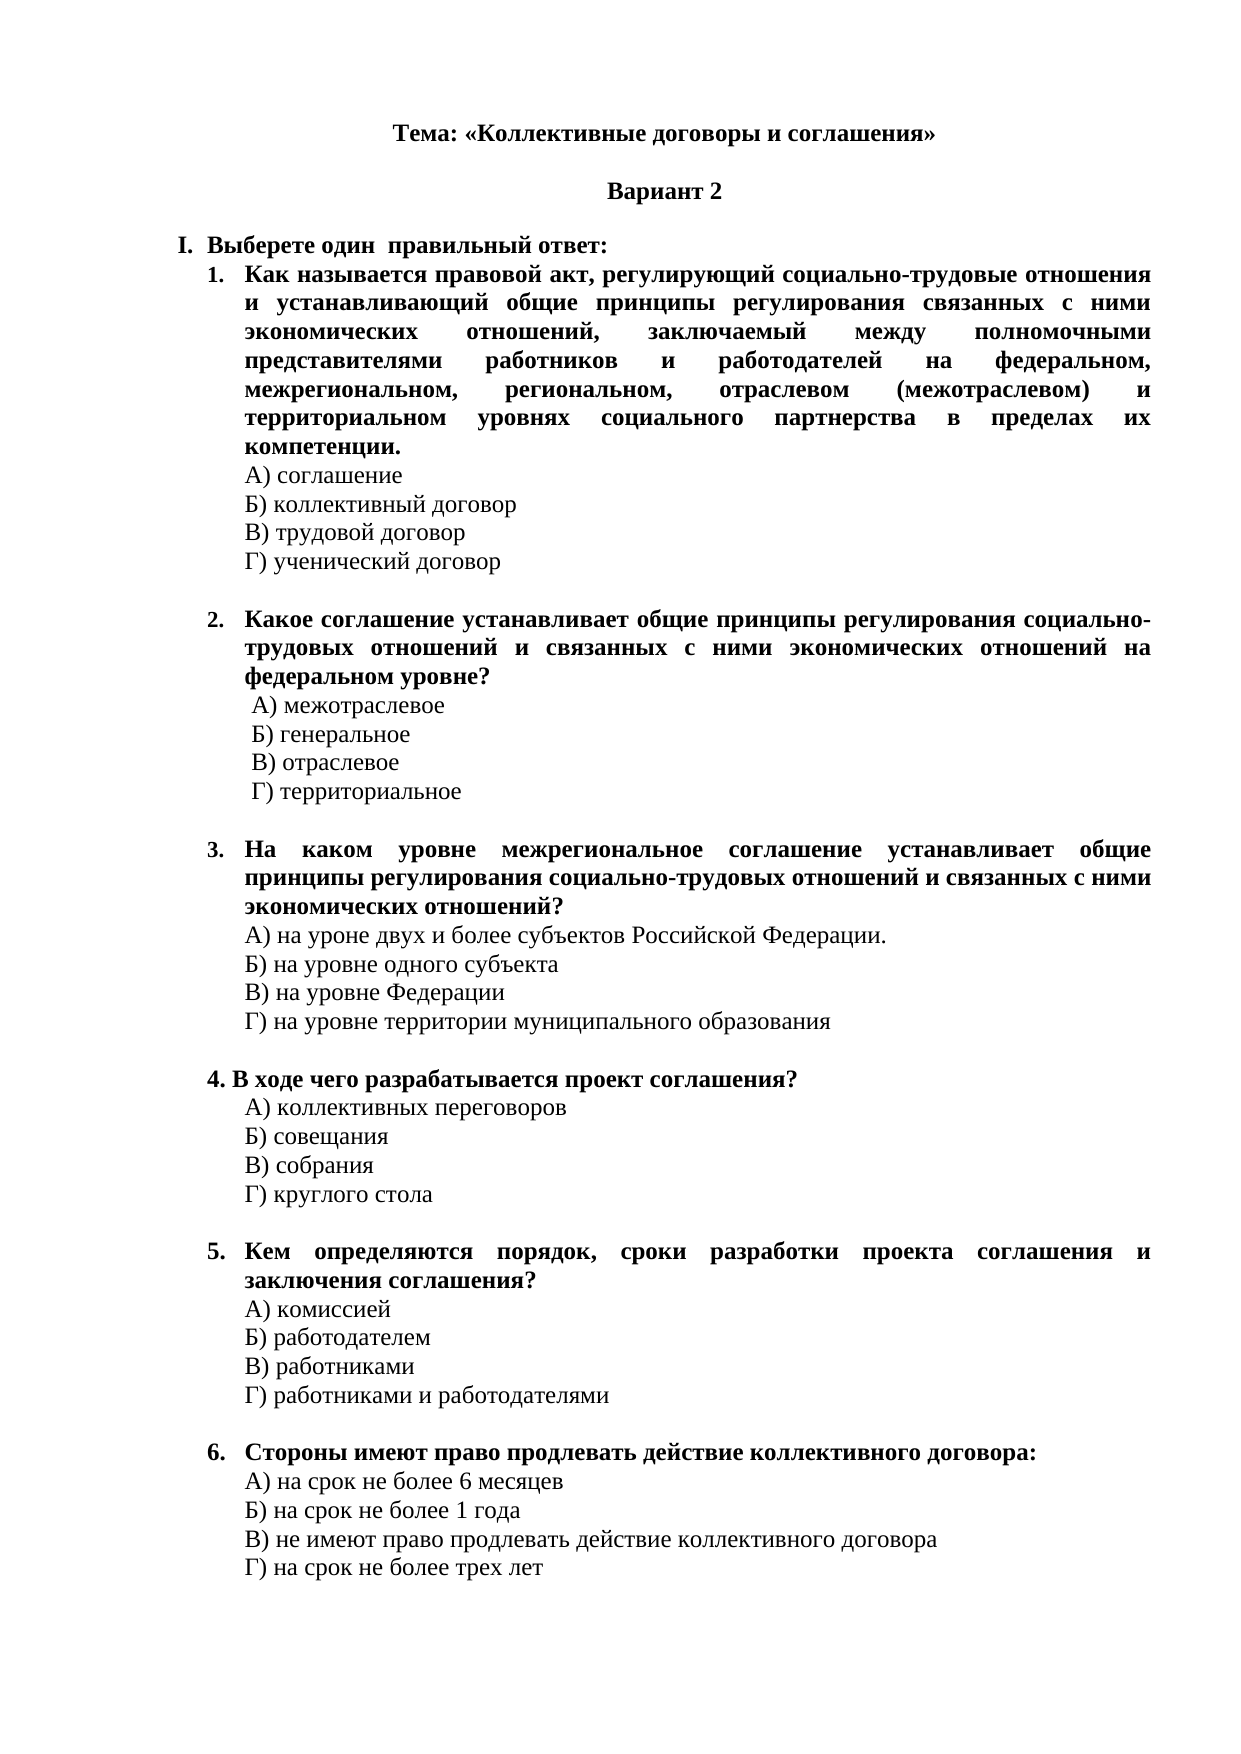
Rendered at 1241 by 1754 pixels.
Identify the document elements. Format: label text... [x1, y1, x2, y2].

list Б) работодателем [244, 1322, 1152, 1351]
list А) комиссией [244, 1294, 1152, 1322]
list Г) ученический договор [244, 546, 1152, 575]
list Стороны имеют право продлевать действие коллективного договора: [207, 1437, 1152, 1466]
list А) соглашение [244, 460, 1152, 489]
list Кем определяются порядок, сроки разработки проекта соглашения и заключения соглашения? [207, 1236, 1152, 1294]
text Б) генеральное [177, 719, 1152, 747]
list Г) на срок не более трех лет [244, 1552, 1152, 1581]
list В) работниками [244, 1351, 1152, 1380]
list А) на уроне двух и более субъектов Российской Федерации. [244, 920, 1152, 949]
list В) трудовой договор [244, 517, 1152, 546]
list Г) круглого стола [244, 1179, 1152, 1207]
text В) отраслевое [177, 747, 1152, 776]
list Б) на уровне одного субъекта [244, 949, 1152, 977]
text А) межотраслевое [177, 690, 1152, 719]
list А) коллективных переговоров [244, 1092, 1152, 1121]
list Б) на срок не более 1 года [244, 1495, 1152, 1524]
list На каком уровне межрегиональное соглашение устанавливает общие принципы регулирования социально-трудовых отношений и связанных с ними экономических отношений? [207, 834, 1152, 920]
list Г) работниками и работодателями [244, 1380, 1152, 1409]
list Б) совещания [244, 1121, 1152, 1150]
text Вариант 2 [177, 176, 1152, 205]
list Выберете один правильный ответ: [177, 230, 1152, 259]
list В) не имеют право продлевать действие коллективного договора [244, 1524, 1152, 1552]
text Г) территориальное [177, 776, 1152, 805]
text Тема: «Коллективные договоры и соглашения» [177, 118, 1152, 147]
list А) на срок не более 6 месяцев [244, 1466, 1152, 1495]
list Г) на уровне территории муниципального образования [244, 1006, 1152, 1035]
list В) собрания [244, 1150, 1152, 1179]
list Б) коллективный договор [244, 489, 1152, 517]
list 4. В ходе чего разрабатывается проект соглашения? [207, 1064, 1152, 1092]
list В) на уровне Федерации [244, 977, 1152, 1006]
list Как называется правовой акт, регулирующий социально-трудовые отношения и устанавливающий общие принципы регулирования связанных с ними экономических отношений, заключаемый между полномочными представителями работников и работодателей на федеральном, межрегиональном, региональном, отраслевом (межотраслевом) и территориальном уровнях социального партнерства в пределах их компетенции. [207, 259, 1152, 460]
list Какое соглашение устанавливает общие принципы регулирования социально-трудовых отношений и связанных с ними экономических отношений на федеральном уровне? [207, 604, 1152, 690]
